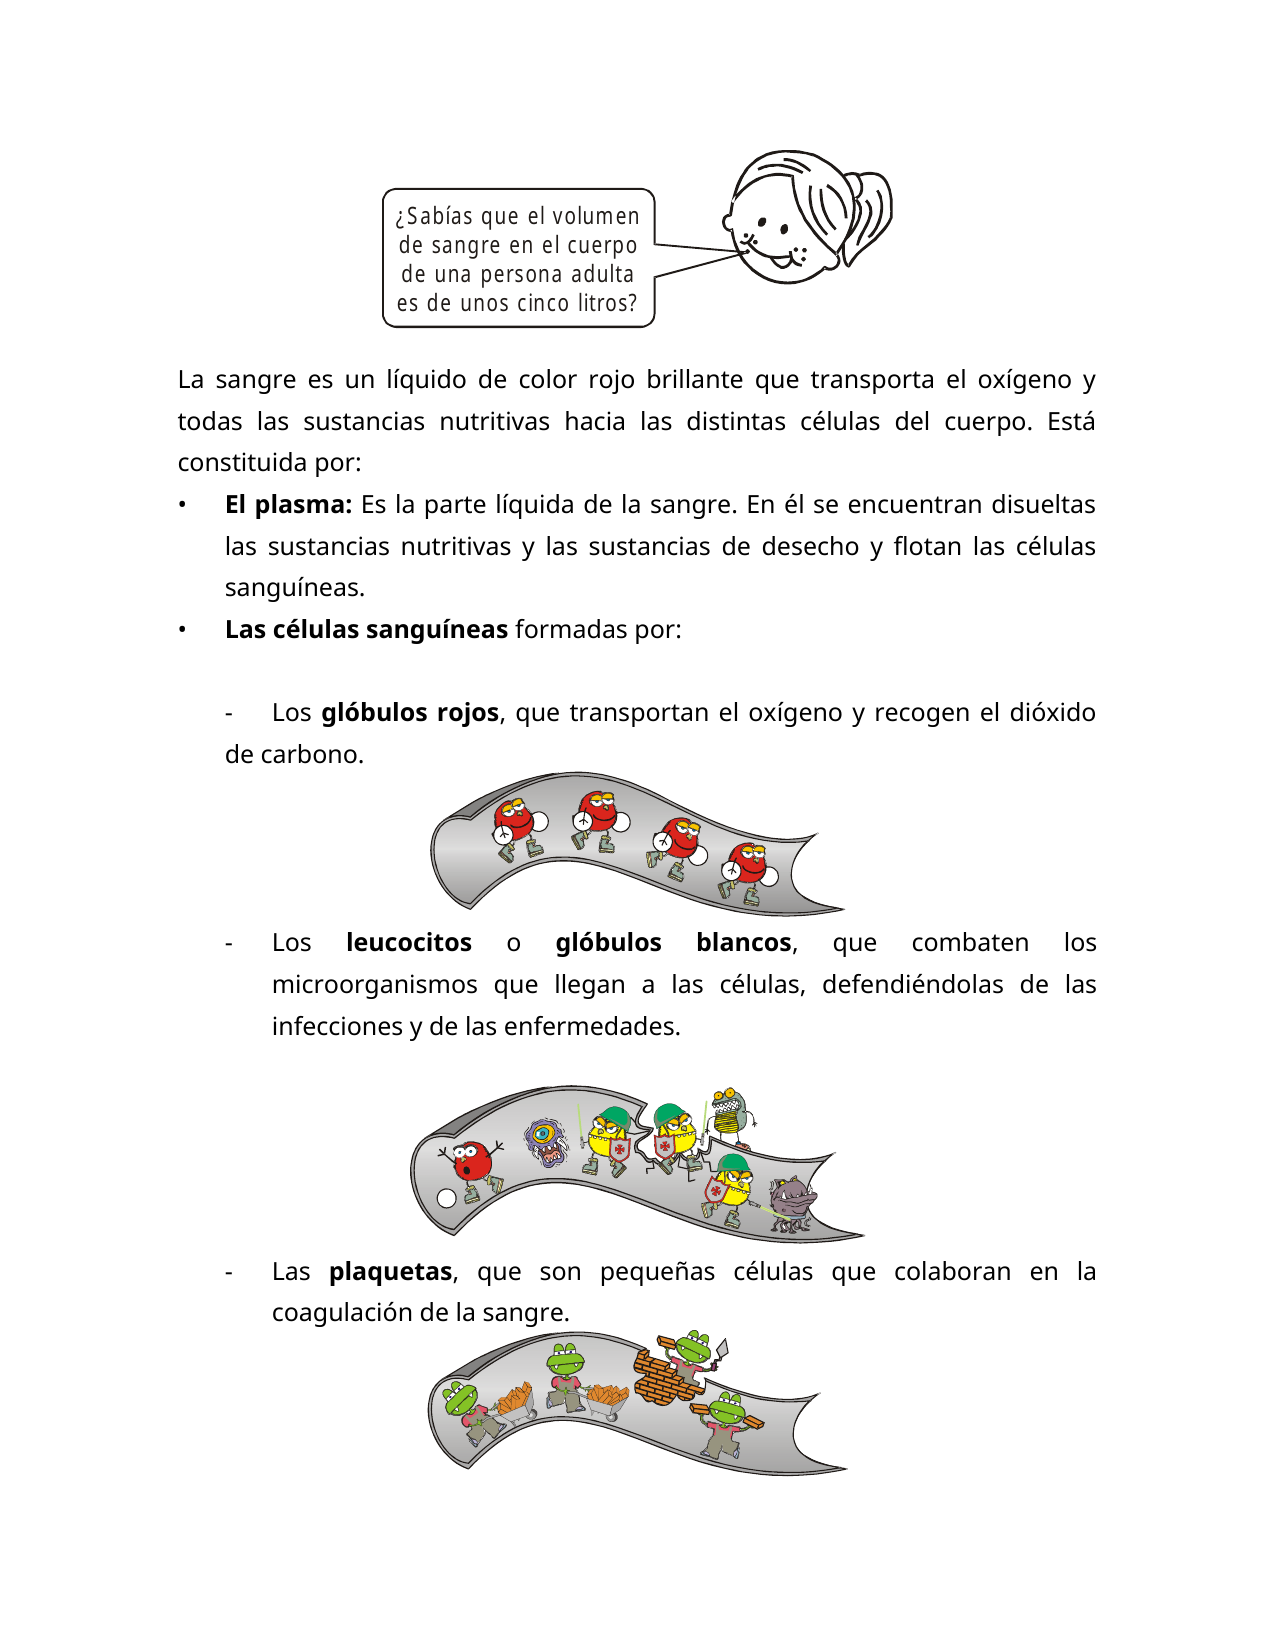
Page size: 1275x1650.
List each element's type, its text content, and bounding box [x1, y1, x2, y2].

text • Las células sanguíneas formadas por: [177, 604, 1098, 646]
text • El plasma: Es la parte líquida de la sangre. En él se encuentran disueltas las sustancias nutritivas y las sustancias de desecho y flotan las células sanguíneas. [177, 479, 1098, 604]
text - Los leucocitos o glóbulos blancos, que combaten los microorganismos que llegan a las células, defendiéndolas de las infecciones y de las enfermedades. [177, 917, 1098, 1042]
text - Las plaquetas, que son pequeñas células que colaboran en la coagulación de la sangre. [177, 1246, 1098, 1329]
text - Los glóbulos rojos, que transportan el oxígeno y recogen el dióxido de carbono. [177, 687, 1098, 771]
text La sangre es un líquido de color rojo brillante que transporta el oxígeno y todas las sustancias nutritivas hacia las distintas células del cuerpo. Está constituida por: [177, 354, 1098, 479]
